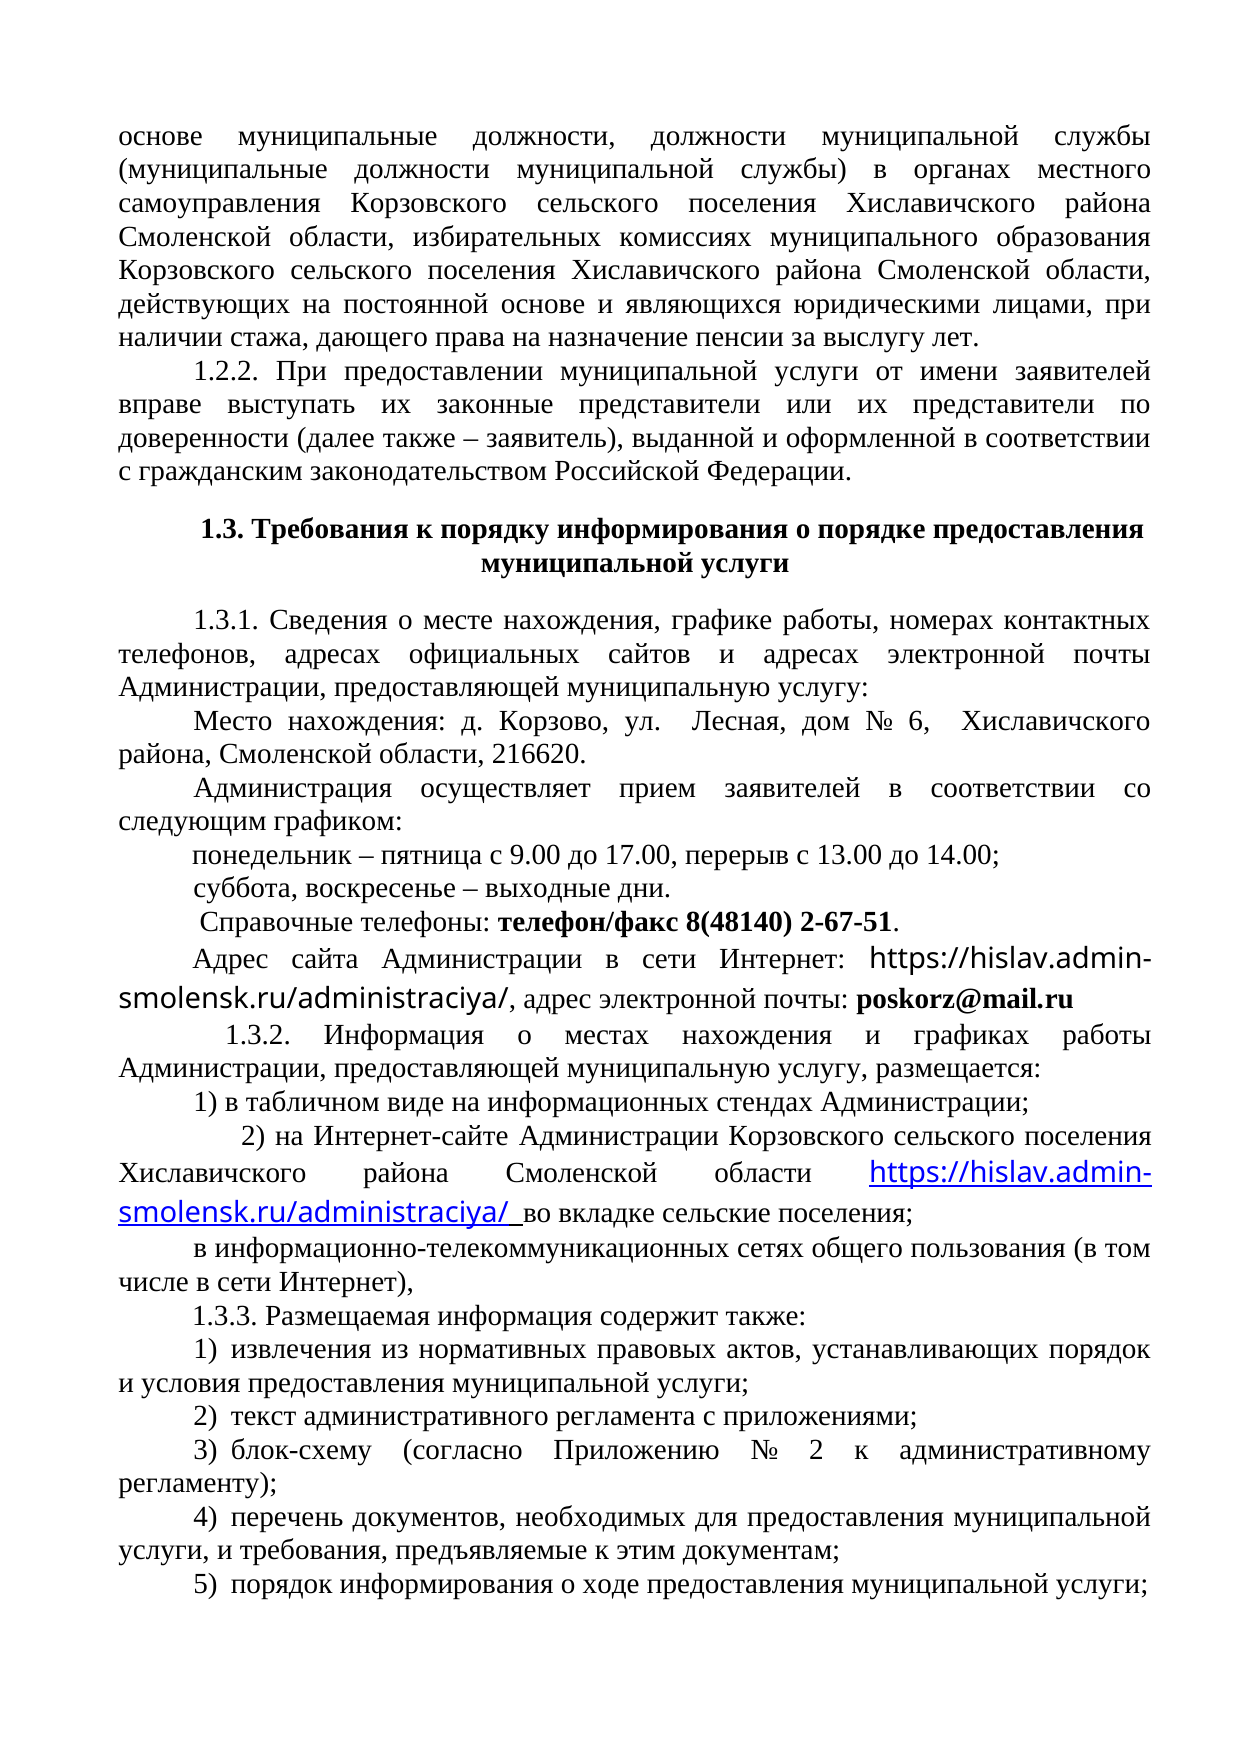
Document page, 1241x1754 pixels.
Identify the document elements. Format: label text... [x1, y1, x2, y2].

list извлечения из нормативных правовых актов, устанавливающих порядок и условия предоставления муниципальной услуги; [118, 1331, 1152, 1398]
text 1.3.2. Информация о местах нахождения и графиках работы Администрации, предоставляющей муниципальную услугу, размещается: [118, 1017, 1152, 1084]
list перечень документов, необходимых для предоставления муниципальной услуги, и требования, предъявляемые к этим документам; [118, 1499, 1152, 1566]
list текст административного регламента с приложениями; [118, 1398, 1152, 1432]
text Место нахождения: д. Корзово, ул. Лесная, дом № 6, Хиславичского района, Смоленской области, 216620. [118, 703, 1152, 770]
list блок-схему (согласно Приложению № 2 к административному регламенту); [118, 1432, 1152, 1499]
text 1.2.2. При предоставлении муниципальной услуги от имени заявителей вправе выступать их законные представители или их представители по доверенности (далее также – заявитель), выданной и оформленной в соответствии с гражданским законодательством Российской Федерации. [118, 353, 1152, 487]
text в информационно-телекоммуникационных сетях общего пользования (в том числе в сети Интернет), [118, 1231, 1152, 1298]
text 2) на Интернет-сайте Администрации Корзовского сельского поселения Хиславичского района Смоленской области https://hislav.admin-smolensk.ru/administraciya/ во вкладке сельские поселения; [118, 1118, 1152, 1231]
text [118, 118, 1152, 353]
text Адрес сайта Администрации в сети Интернет: https://hislav.admin-smolensk.ru/administraciya/, адрес электронной почты: poskorz@mail.ru [118, 938, 1152, 1017]
text 1.3.3. Размещаемая информация содержит также: [118, 1298, 1152, 1331]
text 1.3. Требования к порядку информирования о порядке предоставления муниципальной услуги [118, 511, 1152, 578]
text Администрация осуществляет прием заявителей в соответствии со следующим графиком: [118, 770, 1152, 837]
text Справочные телефоны: телефон/факс 8(48140) 2-67-51. [118, 904, 1152, 938]
list порядок информирования о ходе предоставления муниципальной услуги; [118, 1566, 1152, 1599]
text 1.3.1. Сведения о месте нахождения, графике работы, номерах контактных телефонов, адресах официальных сайтов и адресах электронной почты Администрации, предоставляющей муниципальную услугу: [118, 602, 1152, 703]
text суббота, воскресенье – выходные дни. [118, 871, 1152, 904]
text 1) в табличном виде на информационных стендах Администрации; [118, 1084, 1152, 1118]
text понедельник – пятница с 9.00 до 17.00, перерыв с 13.00 до 14.00; [118, 837, 1152, 871]
